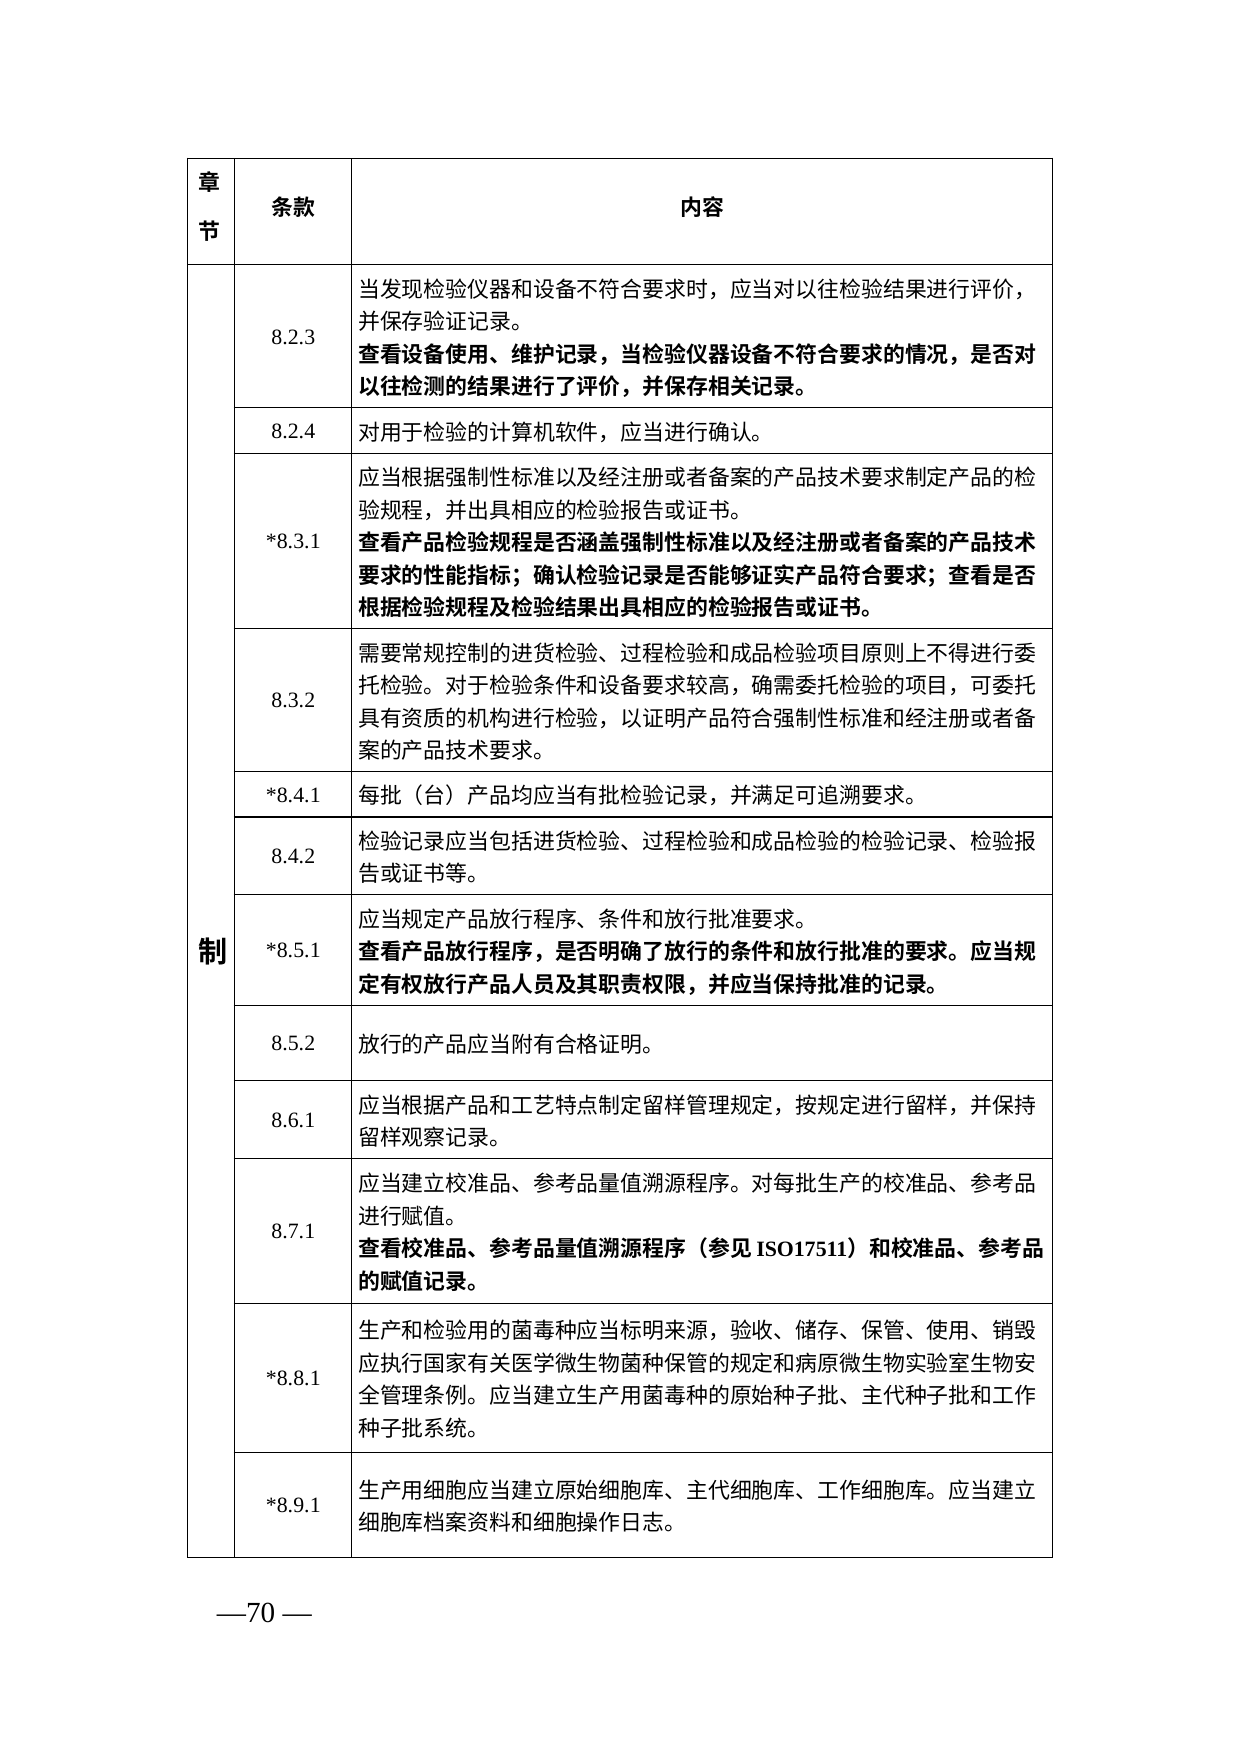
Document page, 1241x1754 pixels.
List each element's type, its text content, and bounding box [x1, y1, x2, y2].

table_cell 8.2.4 [235, 408, 351, 453]
table_cell 检验记录应当包括进货检验、过程检验和成品检验的检验记录、检验报告或证书等。 [352, 818, 1052, 894]
table_cell *8.3.1 [235, 454, 351, 628]
table_cell 8.7.1 [235, 1159, 351, 1303]
table_cell 对用于检验的计算机软件，应当进行确认。 [352, 408, 1052, 453]
table_header 章节 [188, 159, 234, 264]
table_cell *8.5.1 [235, 895, 351, 1005]
table_cell 8.3.2 [235, 629, 351, 771]
table_cell 8.5.2 [235, 1006, 351, 1080]
table_cell 生产用细胞应当建立原始细胞库、主代细胞库、工作细胞库。应当建立细胞库档案资料和细胞操作日志。 [352, 1453, 1052, 1557]
table_cell 当发现检验仪器和设备不符合要求时，应当对以往检验结果进行评价，并保存验证记录。 查看设备使用、维护记录，当检验仪器设备不符合要求的情况，是否对以往检测的结果进行了评价，并保存相关记录。 [352, 265, 1052, 407]
table_cell *8.9.1 [235, 1453, 351, 1557]
table_cell 放行的产品应当附有合格证明。 [352, 1006, 1052, 1080]
table_cell 生产和检验用的菌毒种应当标明来源，验收、储存、保管、使用、销毁应执行国家有关医学微生物菌种保管的规定和病原微生物实验室生物安全管理条例。应当建立生产用菌毒种的原始种子批、主代种子批和工作种子批系统。 [352, 1304, 1052, 1452]
table_cell 需要常规控制的进货检验、过程检验和成品检验项目原则上不得进行委托检验。对于检验条件和设备要求较高，确需委托检验的项目，可委托具有资质的机构进行检验，以证明产品符合强制性标准和经注册或者备案的产品技术要求。 [352, 629, 1052, 771]
table_cell 应当建立校准品、参考品量值溯源程序。对每批生产的校准品、参考品进行赋值。 查看校准品、参考品量值溯源程序（参见ISO17511）和校准品、参考品的赋值记录。 [352, 1159, 1052, 1303]
table_cell *8.8.1 [235, 1304, 351, 1452]
table_header 内容 [352, 159, 1052, 264]
table_cell 应当根据产品和工艺特点制定留样管理规定，按规定进行留样，并保持留样观察记录。 [352, 1081, 1052, 1158]
table_cell 每批（台）产品均应当有批检验记录，并满足可追溯要求。 [352, 772, 1052, 816]
table_cell 应当根据强制性标准以及经注册或者备案的产品技术要求制定产品的检验规程，并出具相应的检验报告或证书。 查看产品检验规程是否涵盖强制性标准以及经注册或者备案的产品技术要求的性能指标；确认检验记录是否能够证实产品符合要求；查看是否根据检验规程及检验结果出具相应的检验报告或证书。 [352, 454, 1052, 628]
table_cell 应当规定产品放行程序、条件和放行批准要求。 查看产品放行程序，是否明确了放行的条件和放行批准的要求。应当规定有权放行产品人员及其职责权限，并应当保持批准的记录。 [352, 895, 1052, 1005]
table_cell 8.6.1 [235, 1081, 351, 1158]
table_header 条款 [235, 159, 351, 264]
table_cell *8.4.1 [235, 772, 351, 816]
table_cell 8.2.3 [235, 265, 351, 407]
table_cell 8.4.2 [235, 818, 351, 894]
